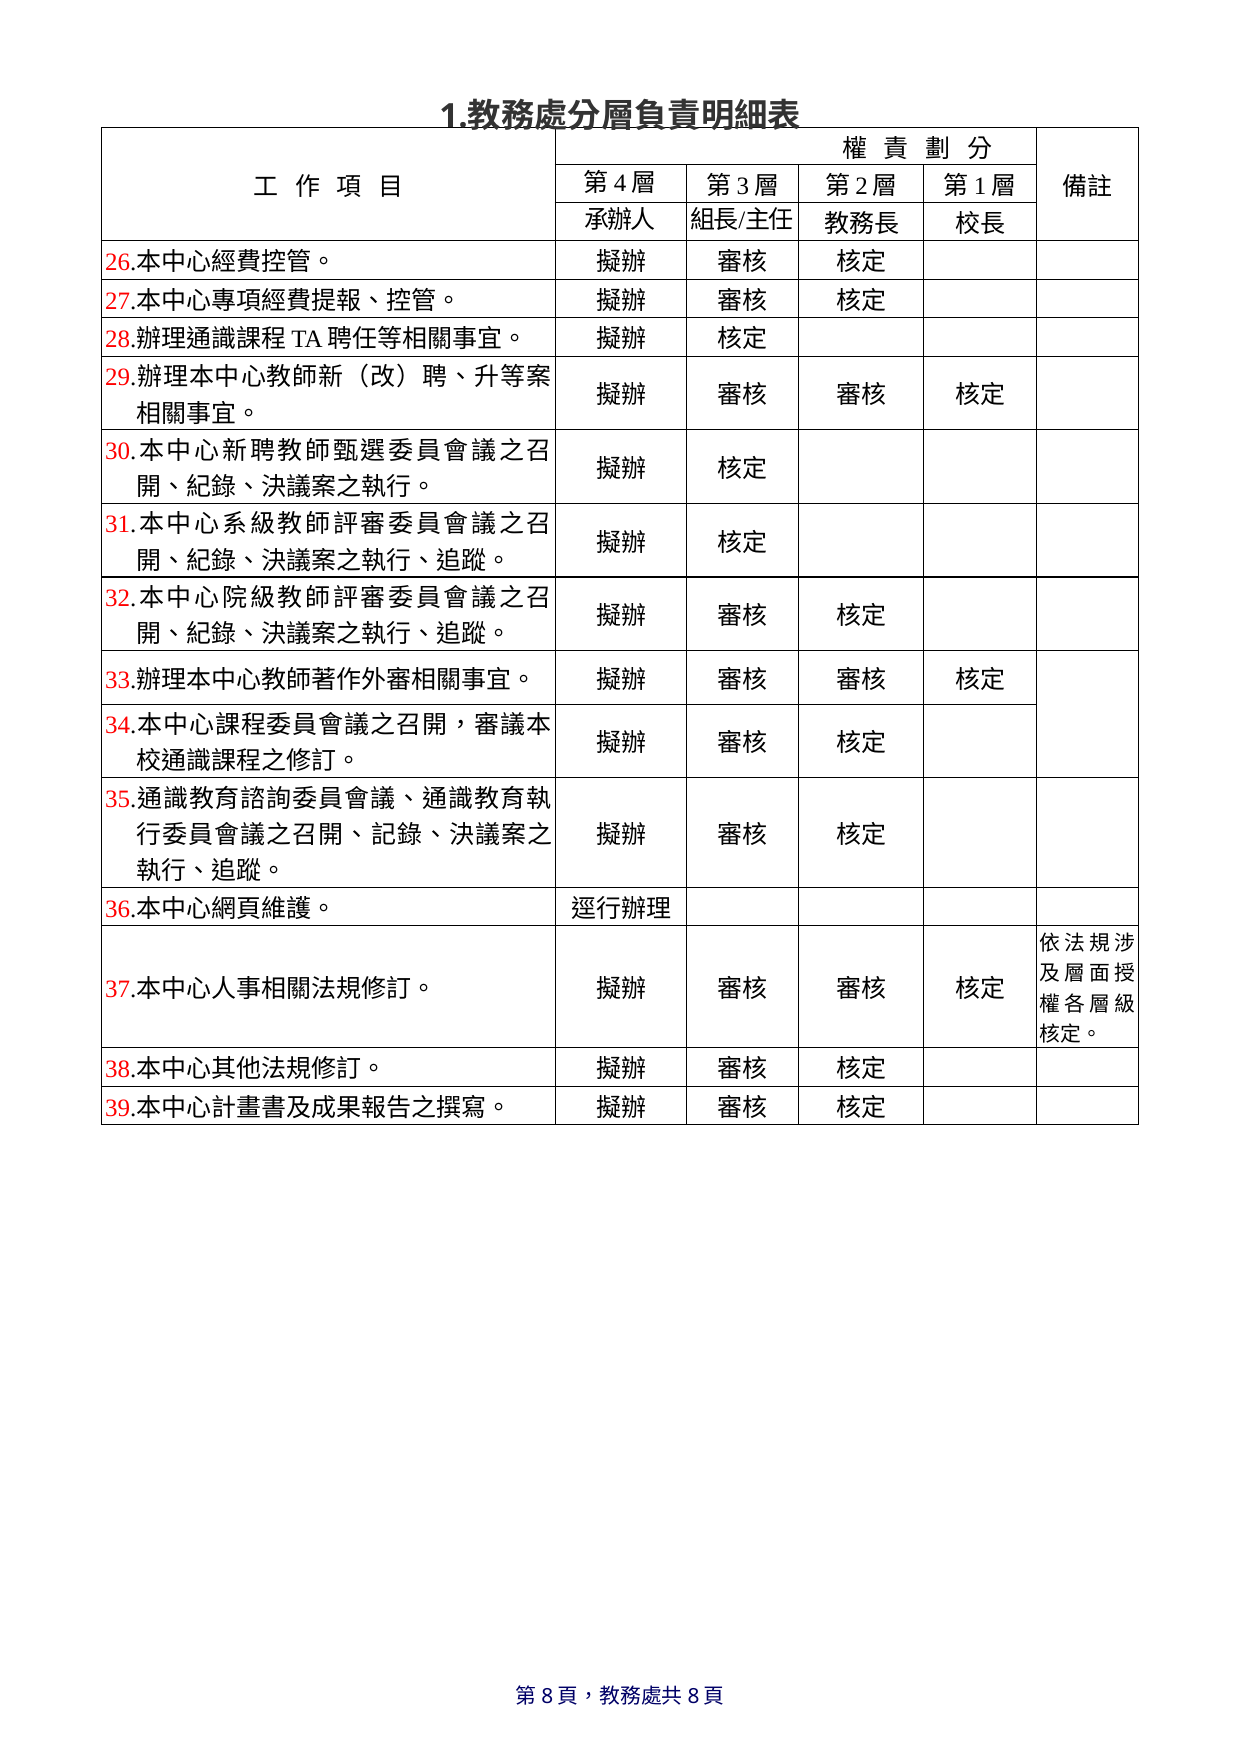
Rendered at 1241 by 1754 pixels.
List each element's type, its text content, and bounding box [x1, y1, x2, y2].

table_cell [924, 430, 1036, 503]
table_cell 核定 [799, 1087, 923, 1124]
table_cell 擬辦 [556, 651, 686, 703]
table_cell 承辦人 [556, 203, 686, 240]
table_cell 擬辦 [556, 778, 686, 887]
table_cell 28.辦理通識課程TA聘任等相關事宜。 [102, 318, 555, 356]
table_cell 37.本中心人事相關法規修訂。 [102, 926, 555, 1047]
table_cell 36.本中心網頁維護。 [102, 888, 555, 925]
table_cell 核定 [924, 651, 1036, 703]
table_header 工 作 項 目 [102, 128, 555, 240]
table_cell 擬辦 [556, 318, 686, 356]
table_cell [799, 888, 923, 925]
table_cell 30.本中心新聘教師甄選委員會議之召開、紀錄、決議案之執行。 [102, 430, 555, 503]
table_cell 核定 [687, 504, 798, 576]
table_cell [1037, 430, 1138, 503]
table_cell [1037, 1048, 1138, 1086]
table_cell 擬辦 [556, 926, 686, 1047]
table_cell 審核 [687, 1087, 798, 1124]
table_cell 核定 [924, 357, 1036, 429]
table_cell [924, 578, 1036, 650]
table_cell 第3層 [687, 165, 798, 202]
table_cell [1037, 1087, 1138, 1124]
table_cell [924, 705, 1036, 777]
table_cell [1037, 651, 1138, 777]
table_cell [1037, 318, 1138, 356]
table_cell 核定 [799, 241, 923, 279]
table_cell 擬辦 [556, 280, 686, 317]
table_cell 29.辦理本中心教師新（改）聘、升等案相關事宜。 [102, 357, 555, 429]
table_cell 逕行辦理 [556, 888, 686, 925]
table_cell 核定 [799, 705, 923, 777]
table_cell 35.通識教育諮詢委員會議、通識教育執行委員會議之召開、記錄、決議案之執行、追蹤。 [102, 778, 555, 887]
table_cell [799, 504, 923, 576]
table_cell 審核 [687, 280, 798, 317]
table_cell 校長 [924, 203, 1036, 240]
table_cell [924, 318, 1036, 356]
table_cell 擬辦 [556, 1087, 686, 1124]
table_cell 核定 [799, 778, 923, 887]
table_cell 34.本中心課程委員會議之召開，審議本校通識課程之修訂。 [102, 705, 555, 777]
table_cell 審核 [687, 926, 798, 1047]
table_cell 審核 [687, 357, 798, 429]
table_cell 審核 [799, 357, 923, 429]
table_cell 核定 [924, 926, 1036, 1047]
table_cell 審核 [799, 651, 923, 703]
table_cell 審核 [687, 778, 798, 887]
table_cell 依法規涉及層面授權各層級核定。 [1037, 926, 1138, 1047]
table_cell 第1層 [924, 165, 1036, 202]
table_cell 擬辦 [556, 357, 686, 429]
table_cell 組長/主任 [687, 203, 798, 240]
table_cell [1037, 241, 1138, 279]
table_cell [924, 241, 1036, 279]
table_cell [1037, 280, 1138, 317]
table_cell [1037, 357, 1138, 429]
table_cell 32.本中心院級教師評審委員會議之召開、紀錄、決議案之執行、追蹤。 [102, 578, 555, 650]
table_cell 審核 [687, 578, 798, 650]
table_cell 審核 [687, 705, 798, 777]
table_cell 核定 [799, 578, 923, 650]
table_cell 擬辦 [556, 504, 686, 576]
table_cell [924, 280, 1036, 317]
table_cell [1037, 888, 1138, 925]
table_cell 審核 [687, 241, 798, 279]
table_cell [924, 1048, 1036, 1086]
table_cell 33.辦理本中心教師著作外審相關事宜。 [102, 651, 555, 703]
table_cell 核定 [799, 1048, 923, 1086]
table_cell 擬辦 [556, 241, 686, 279]
table_cell [1037, 578, 1138, 650]
table_header 備註 [1037, 128, 1138, 240]
table_cell [687, 888, 798, 925]
table_cell 審核 [687, 1048, 798, 1086]
table_cell [799, 318, 923, 356]
table_header 權 責 劃 分 [556, 128, 1036, 164]
table_cell 27.本中心專項經費提報、控管。 [102, 280, 555, 317]
table_cell 教務長 [799, 203, 923, 240]
table_cell [924, 778, 1036, 887]
table_cell 審核 [799, 926, 923, 1047]
table_cell 第2層 [799, 165, 923, 202]
table_cell 擬辦 [556, 430, 686, 503]
table_cell 擬辦 [556, 578, 686, 650]
table_cell 26.本中心經費控管。 [102, 241, 555, 279]
table_cell 核定 [687, 318, 798, 356]
table_cell 擬辦 [556, 705, 686, 777]
table_cell 核定 [687, 430, 798, 503]
table_cell [924, 504, 1036, 576]
table_cell [1037, 504, 1138, 576]
table_cell [924, 1087, 1036, 1124]
table_cell 核定 [799, 280, 923, 317]
table_cell [1037, 778, 1138, 887]
table_cell 39.本中心計畫書及成果報告之撰寫。 [102, 1087, 555, 1124]
table_cell 38.本中心其他法規修訂。 [102, 1048, 555, 1086]
table_cell 擬辦 [556, 1048, 686, 1086]
table_cell 審核 [687, 651, 798, 703]
table_cell 第4層 [556, 165, 686, 202]
table_cell 31.本中心系級教師評審委員會議之召開、紀錄、決議案之執行、追蹤。 [102, 504, 555, 576]
table_cell [924, 888, 1036, 925]
table_cell [799, 430, 923, 503]
